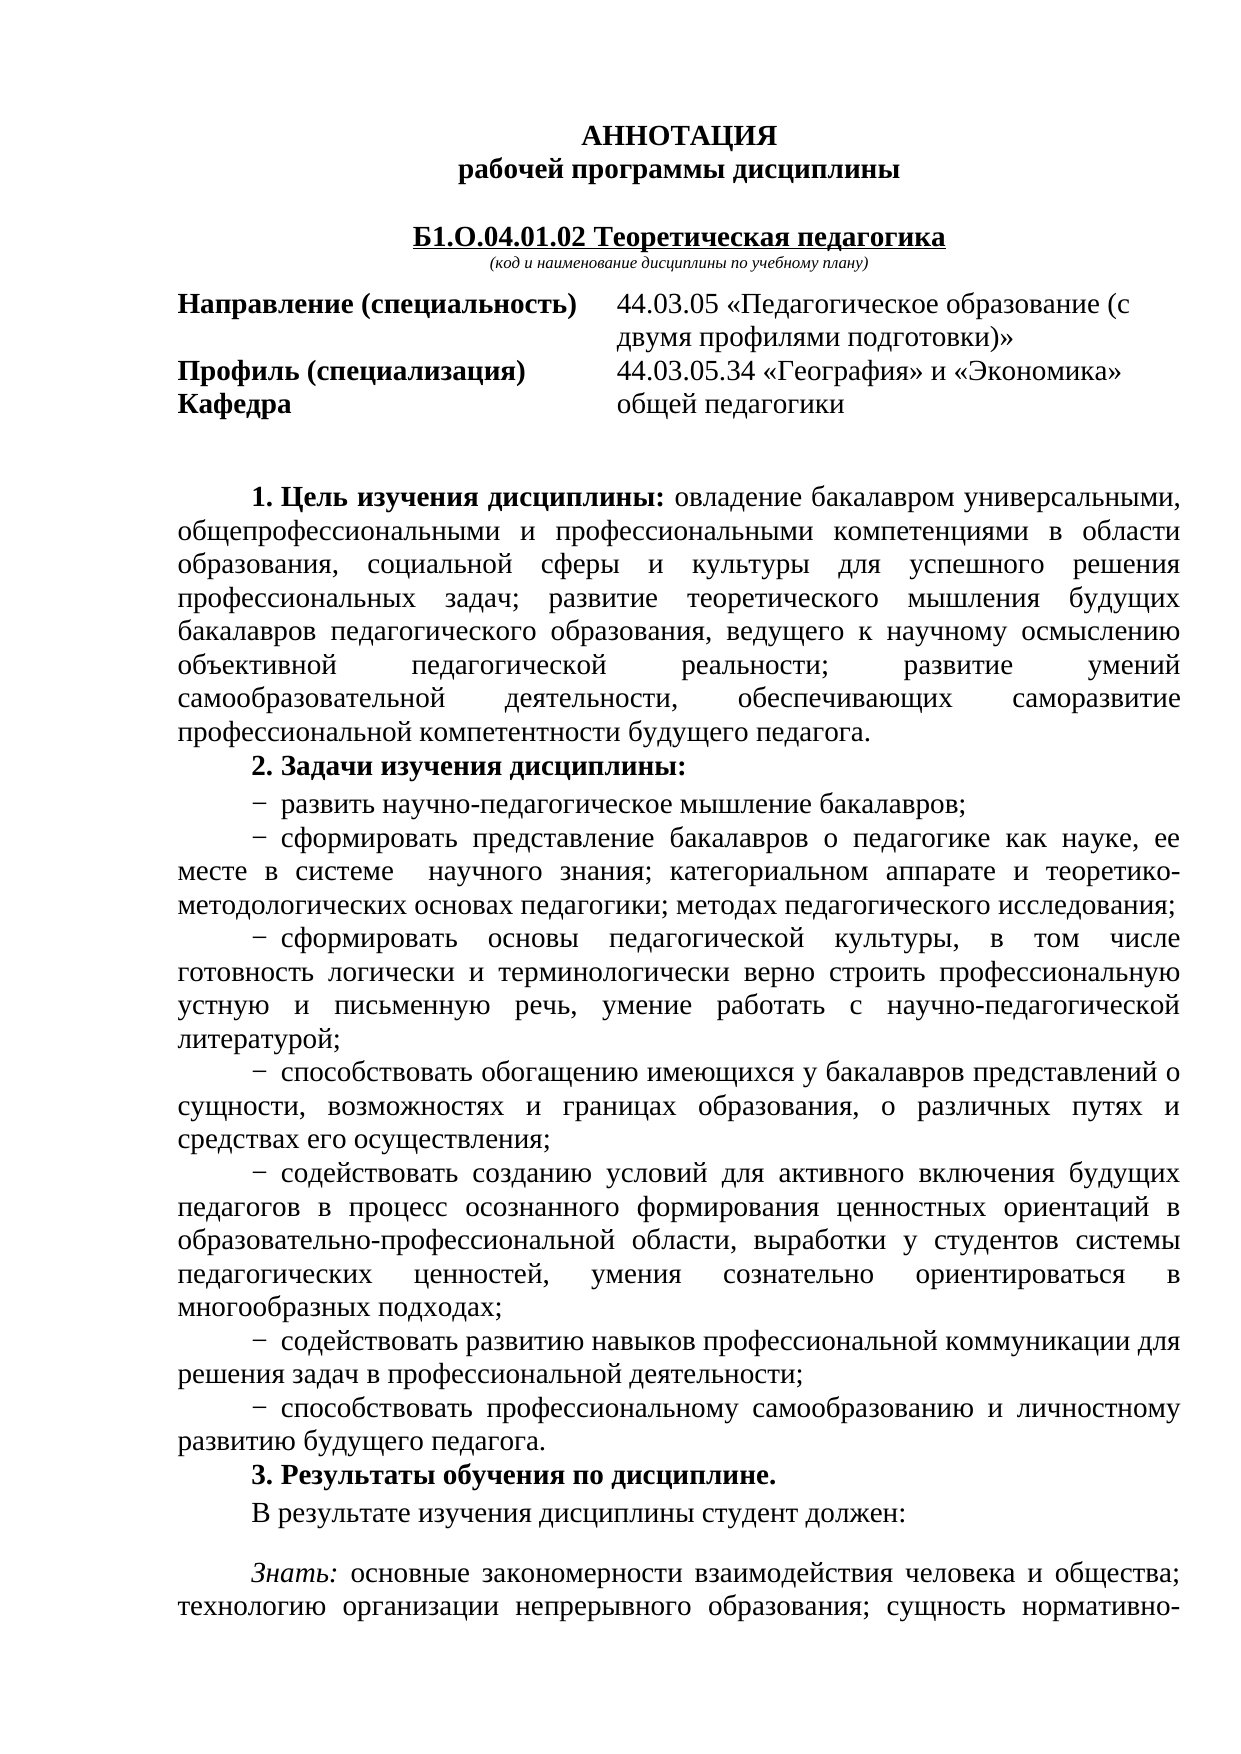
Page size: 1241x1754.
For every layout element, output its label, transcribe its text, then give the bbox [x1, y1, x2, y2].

list способствовать профессиональному самообразованию и личностному развитию будущего педагога. [177, 1390, 1181, 1457]
list содействовать созданию условий для активного включения будущих педагогов в процесс осознанного формирования ценностных ориентаций в образовательно-профессиональной области, выработки у студентов системы педагогических ценностей, умения сознательно ориентироваться в многообразных подходах; [177, 1155, 1181, 1323]
text (код и наименование дисциплины по учебному плану) [177, 252, 1181, 286]
text Б1.О.04.01.02 Теоретическая педагогика [177, 219, 1181, 252]
list В результате изучения дисциплины студент должен: [251, 1496, 1181, 1529]
list сформировать основы педагогической культуры, в том числе готовность логически и терминологически верно строить профессиональную устную и письменную речь, умение работать с научно-педагогической литературой; [177, 920, 1181, 1054]
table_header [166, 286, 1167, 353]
list развить научно-педагогическое мышление бакалавров; [177, 786, 1181, 820]
list содействовать развитию навыков профессиональной коммуникации для решения задач в профессиональной деятельности; [177, 1323, 1181, 1390]
list Результаты обучения по дисциплине. [177, 1457, 1181, 1491]
text рабочей программы дисциплины [177, 152, 1181, 185]
list способствовать обогащению имеющихся у бакалавров представлений о сущности, возможностях и границах образования, о различных путях и средствах его осуществления; [177, 1054, 1181, 1155]
list сформировать представление бакалавров о педагогике как науке, ее месте в системе научного знания; категориальном аппарате и теоретико-методологических основах педагогики; методах педагогического исследования; [177, 820, 1181, 920]
text АННОТАЦИЯ [177, 118, 1181, 152]
list Задачи изучения дисциплины: [177, 748, 1181, 781]
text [177, 1555, 1181, 1622]
list Цель изучения дисциплины: овладение бакалавром универсальными, общепрофессиональными и профессиональными компетенциями в области образования, социальной сферы и культуры для успешного решения профессиональных задач; развитие теоретического мышления будущих бакалавров педагогического образования, ведущего к научному осмыслению объективной педагогической реальности; развитие умений самообразовательной деятельности, обеспечивающих саморазвитие профессиональной компетентности будущего педагога. [177, 479, 1181, 748]
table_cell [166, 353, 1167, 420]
